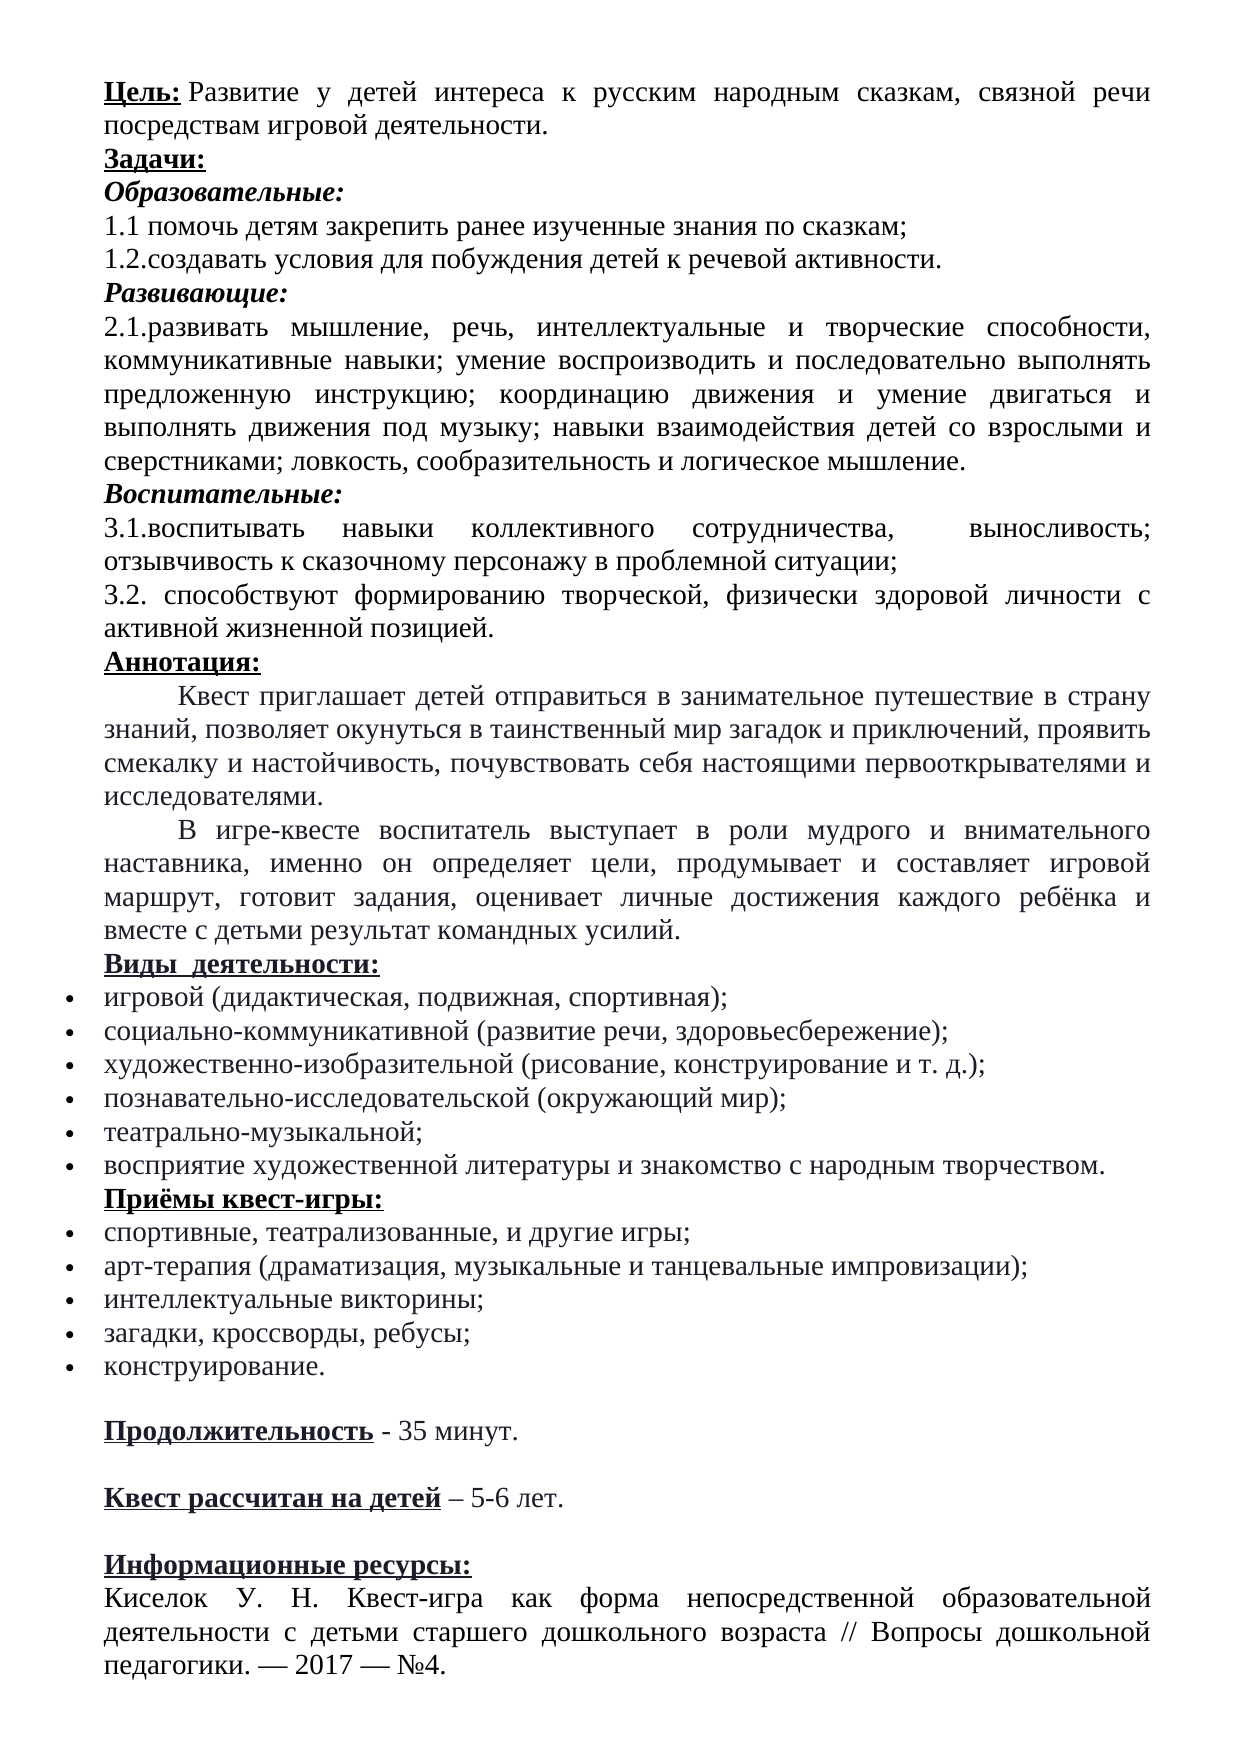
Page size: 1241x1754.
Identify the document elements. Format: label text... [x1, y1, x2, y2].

list спортивные, театрализованные, и другие игры; [66, 1214, 1152, 1248]
text 1.2.создавать условия для побуждения детей к речевой активности. [103, 242, 1152, 275]
text Квест приглашает детей отправиться в занимательное путешествие в страну знаний, позволяет окунуться в таинственный мир загадок и приключений, проявить смекалку и настойчивость, почувствовать себя настоящими первооткрывателями и исследователями. [103, 678, 1152, 812]
text Цель: Развитие у детей интереса к русским народным сказкам, связной речи посредствам игровой деятельности. [103, 74, 1152, 141]
text Задачи: [103, 141, 1152, 174]
text 2.1.развивать мышление, речь, интеллектуальные и творческие способности, коммуникативные навыки; умение воспроизводить и последовательно выполнять предложенную инструкцию; координацию движения и умение двигаться и выполнять движения под музыку; навыки взаимодействия детей со взрослыми и сверстниками; ловкость, сообразительность и логическое мышление. [103, 309, 1152, 476]
text Квест рассчитан на детей – 5-6 лет. [103, 1480, 1152, 1513]
list познавательно-исследовательской (окружающий мир); [66, 1080, 1152, 1114]
list игровой (дидактическая, подвижная, спортивная); [66, 979, 1152, 1013]
list социально-коммуникативной (развитие речи, здоровьесбережение); [66, 1013, 1152, 1047]
text Приёмы квест-игры: [103, 1181, 1152, 1214]
list театрально-музыкальной; [66, 1114, 1152, 1147]
list арт-терапия (драматизация, музыкальные и танцевальные импровизации); [66, 1248, 1152, 1281]
text В игре-квесте воспитатель выступает в роли мудрого и внимательного наставника, именно он определяет цели, продумывает и составляет игровой маршрут, готовит задания, оценивает личные достижения каждого ребёнка и вместе с детьми результат командных усилий. [103, 812, 1152, 946]
text Развивающие: [103, 275, 1152, 309]
list загадки, кроссворды, ребусы; [66, 1315, 1152, 1348]
text 3.2. способствуют формированию творческой, физически здоровой личности с активной жизненной позицией. [103, 577, 1152, 644]
text Образовательные: [103, 174, 1152, 208]
list восприятие художественной литературы и знакомство с народным творчеством. [66, 1147, 1152, 1181]
text Киселок У. Н. Квест-игра как форма непосредственной образовательной деятельности с детьми старшего дошкольного возраста // Вопросы дошкольной педагогики. — 2017 — №4. [103, 1580, 1152, 1681]
text 1.1 помочь детям закрепить ранее изученные знания по сказкам; [103, 208, 1152, 242]
text Воспитательные: [103, 476, 1152, 510]
list интеллектуальные викторины; [66, 1281, 1152, 1315]
text Продолжительность - 35 минут. [103, 1413, 1152, 1446]
text Виды деятельности: [103, 946, 1152, 979]
text Аннотация: [103, 644, 1152, 678]
text Информационные ресурсы: [103, 1547, 1152, 1580]
text 3.1.воспитывать навыки коллективного сотрудничества, выносливость; отзывчивость к сказочному персонажу в проблемной ситуации; [103, 510, 1152, 577]
list художественно-изобразительной (рисование, конструирование и т. д.); [66, 1047, 1152, 1080]
list конструирование. [66, 1348, 1152, 1382]
